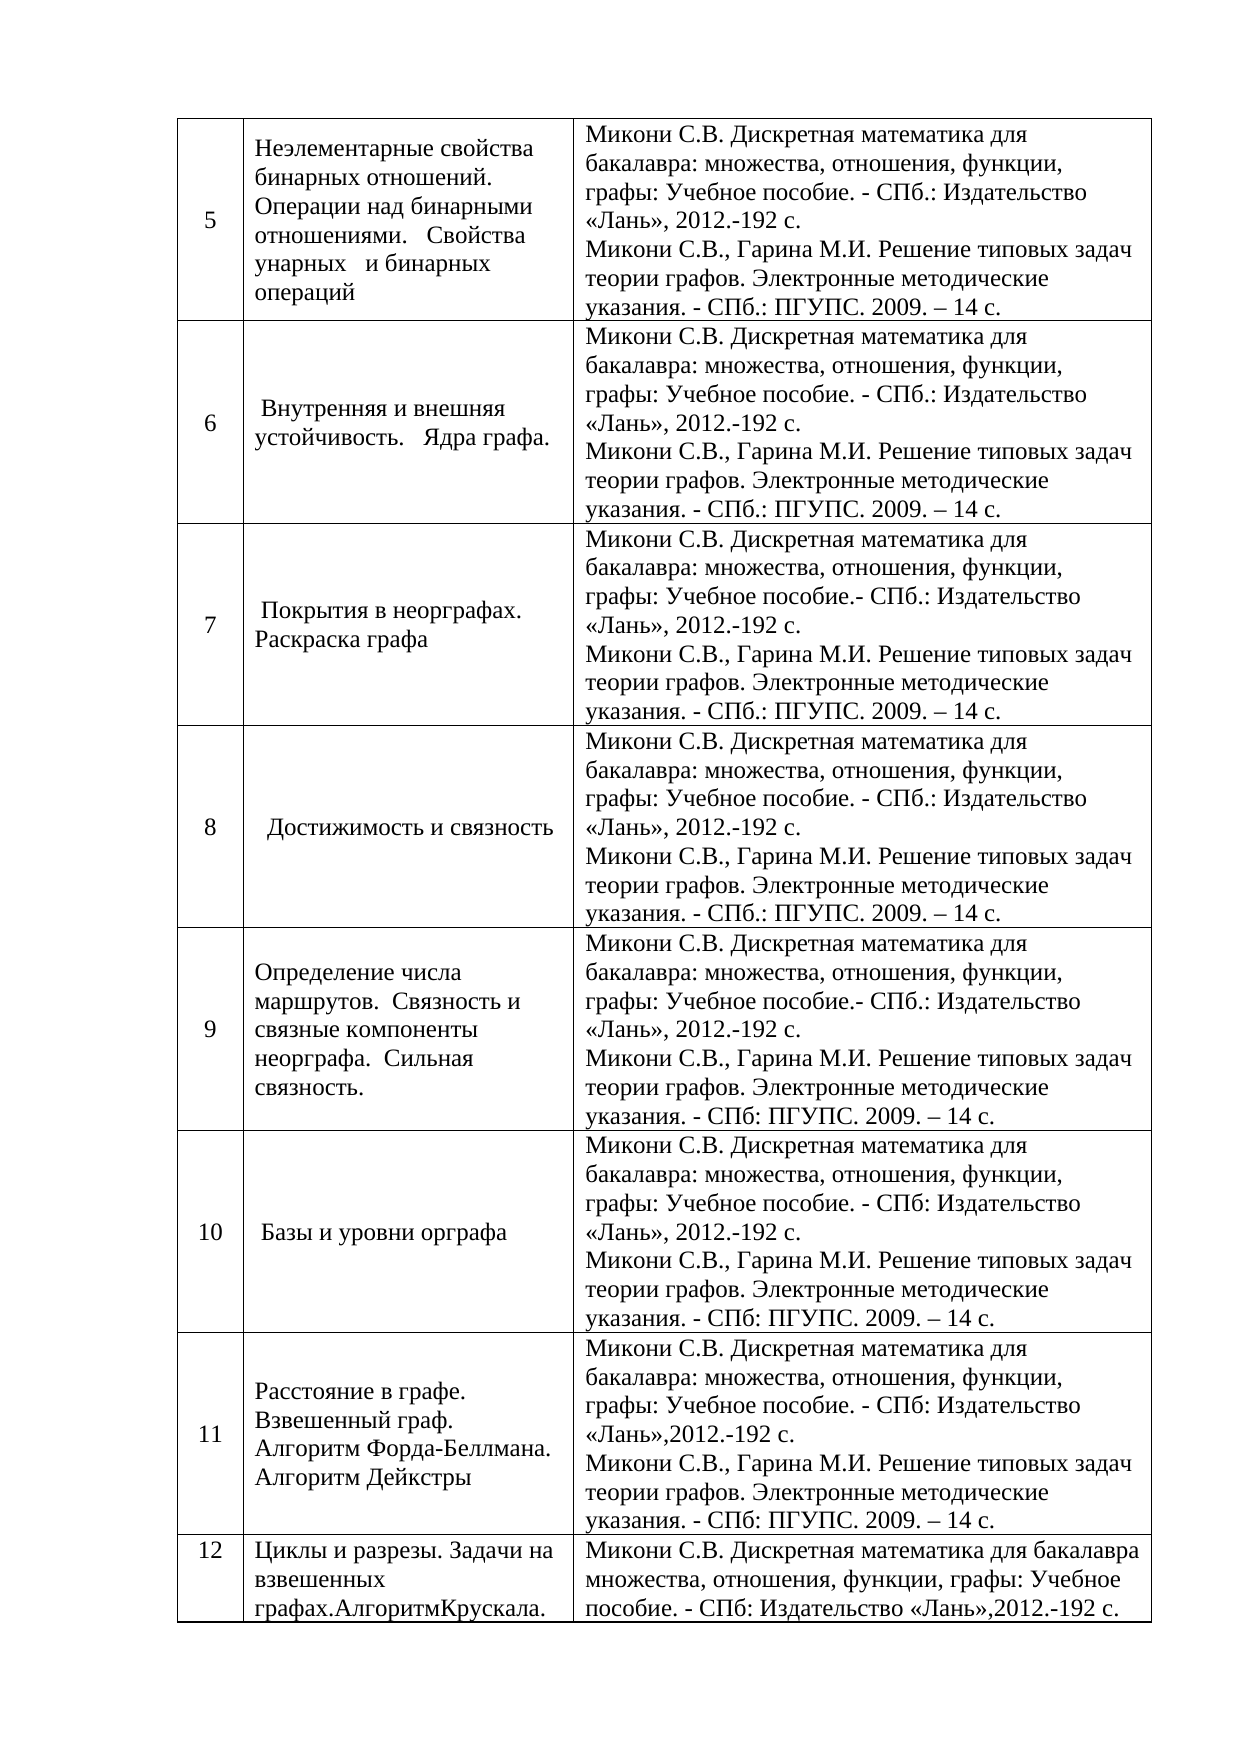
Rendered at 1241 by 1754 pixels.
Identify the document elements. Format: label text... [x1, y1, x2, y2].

table_cell Микони С.В. Дискретная математика для бакалавра: множества, отношения, функции, графы: Учебное пособие. - СПб.: Издательство «Лань», 2012.-192 с. Микони С.В., Гарина М.И. Решение типовых задач теории графов. Электронные методические указания. - СПб.: ПГУПС. 2009. – 14 с. [574, 726, 1151, 927]
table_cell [244, 1535, 573, 1621]
table_cell Микони С.В. Дискретная математика для бакалавра: множества, отношения, функции, графы: Учебное пособие.- СПб.: Издательство «Лань», 2012.-192 с. Микони С.В., Гарина М.И. Решение типовых задач теории графов. Электронные методические указания. - СПб: ПГУПС. 2009. – 14 с. [574, 928, 1151, 1129]
table_cell 10 [178, 1131, 243, 1332]
table_cell 5 [178, 119, 243, 320]
table_cell Микони С.В. Дискретная математика для бакалавра: множества, отношения, функции, графы: Учебное пособие. - СПб: Издательство «Лань», 2012.-192 с. Микони С.В., Гарина М.И. Решение типовых задач теории графов. Электронные методические указания. - СПб: ПГУПС. 2009. – 14 с. [574, 1131, 1151, 1332]
table_cell 8 [178, 726, 243, 927]
table_cell 11 [178, 1333, 243, 1534]
table_cell Внутренняя и внешняя устойчивость. Ядра графа. [244, 321, 573, 523]
table_cell 12 [178, 1535, 243, 1621]
table_cell Микони С.В. Дискретная математика для бакалавра: множества, отношения, функции, графы: Учебное пособие. - СПб: Издательство «Лань»,2012.-192 с. Микони С.В., Гарина М.И. Решение типовых задач теории графов. Электронные методические указания. - СПб: ПГУПС. 2009. – 14 с. [574, 1333, 1151, 1534]
table_cell Определение числа маршрутов. Связность и связные компоненты неорграфа. Сильная связность. [244, 928, 573, 1129]
table_cell Микони С.В. Дискретная математика для бакалавра: множества, отношения, функции, графы: Учебное пособие. - СПб.: Издательство «Лань», 2012.-192 с. Микони С.В., Гарина М.И. Решение типовых задач теории графов. Электронные методические указания. - СПб.: ПГУПС. 2009. – 14 с. [574, 321, 1151, 523]
table_cell Микони С.В. Дискретная математика для бакалавра: множества, отношения, функции, графы: Учебное пособие. - СПб.: Издательство «Лань», 2012.-192 с. Микони С.В., Гарина М.И. Решение типовых задач теории графов. Электронные методические указания. - СПб.: ПГУПС. 2009. – 14 с. [574, 119, 1151, 320]
table_cell Расстояние в графе. Взвешенный граф. Алгоритм Форда-Беллмана. Алгоритм Дейкстры [244, 1333, 573, 1534]
table_cell Неэлементарные свойства бинарных отношений. Операции над бинарными отношениями. Свойства унарных и бинарных операций [244, 119, 573, 320]
table_cell 9 [178, 928, 243, 1129]
table_cell 7 [178, 524, 243, 725]
table_cell Микони С.В. Дискретная математика для бакалавра: множества, отношения, функции, графы: Учебное пособие.- СПб.: Издательство «Лань», 2012.-192 с. Микони С.В., Гарина М.И. Решение типовых задач теории графов. Электронные методические указания. - СПб.: ПГУПС. 2009. – 14 с. [574, 524, 1151, 725]
table_cell Базы и уровни орграфа [244, 1131, 573, 1332]
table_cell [574, 1535, 1151, 1621]
table_cell 6 [178, 321, 243, 523]
table_cell Достижимость и связность [244, 726, 573, 927]
table_cell Покрытия в неорграфах. Раскраска графа [244, 524, 573, 725]
